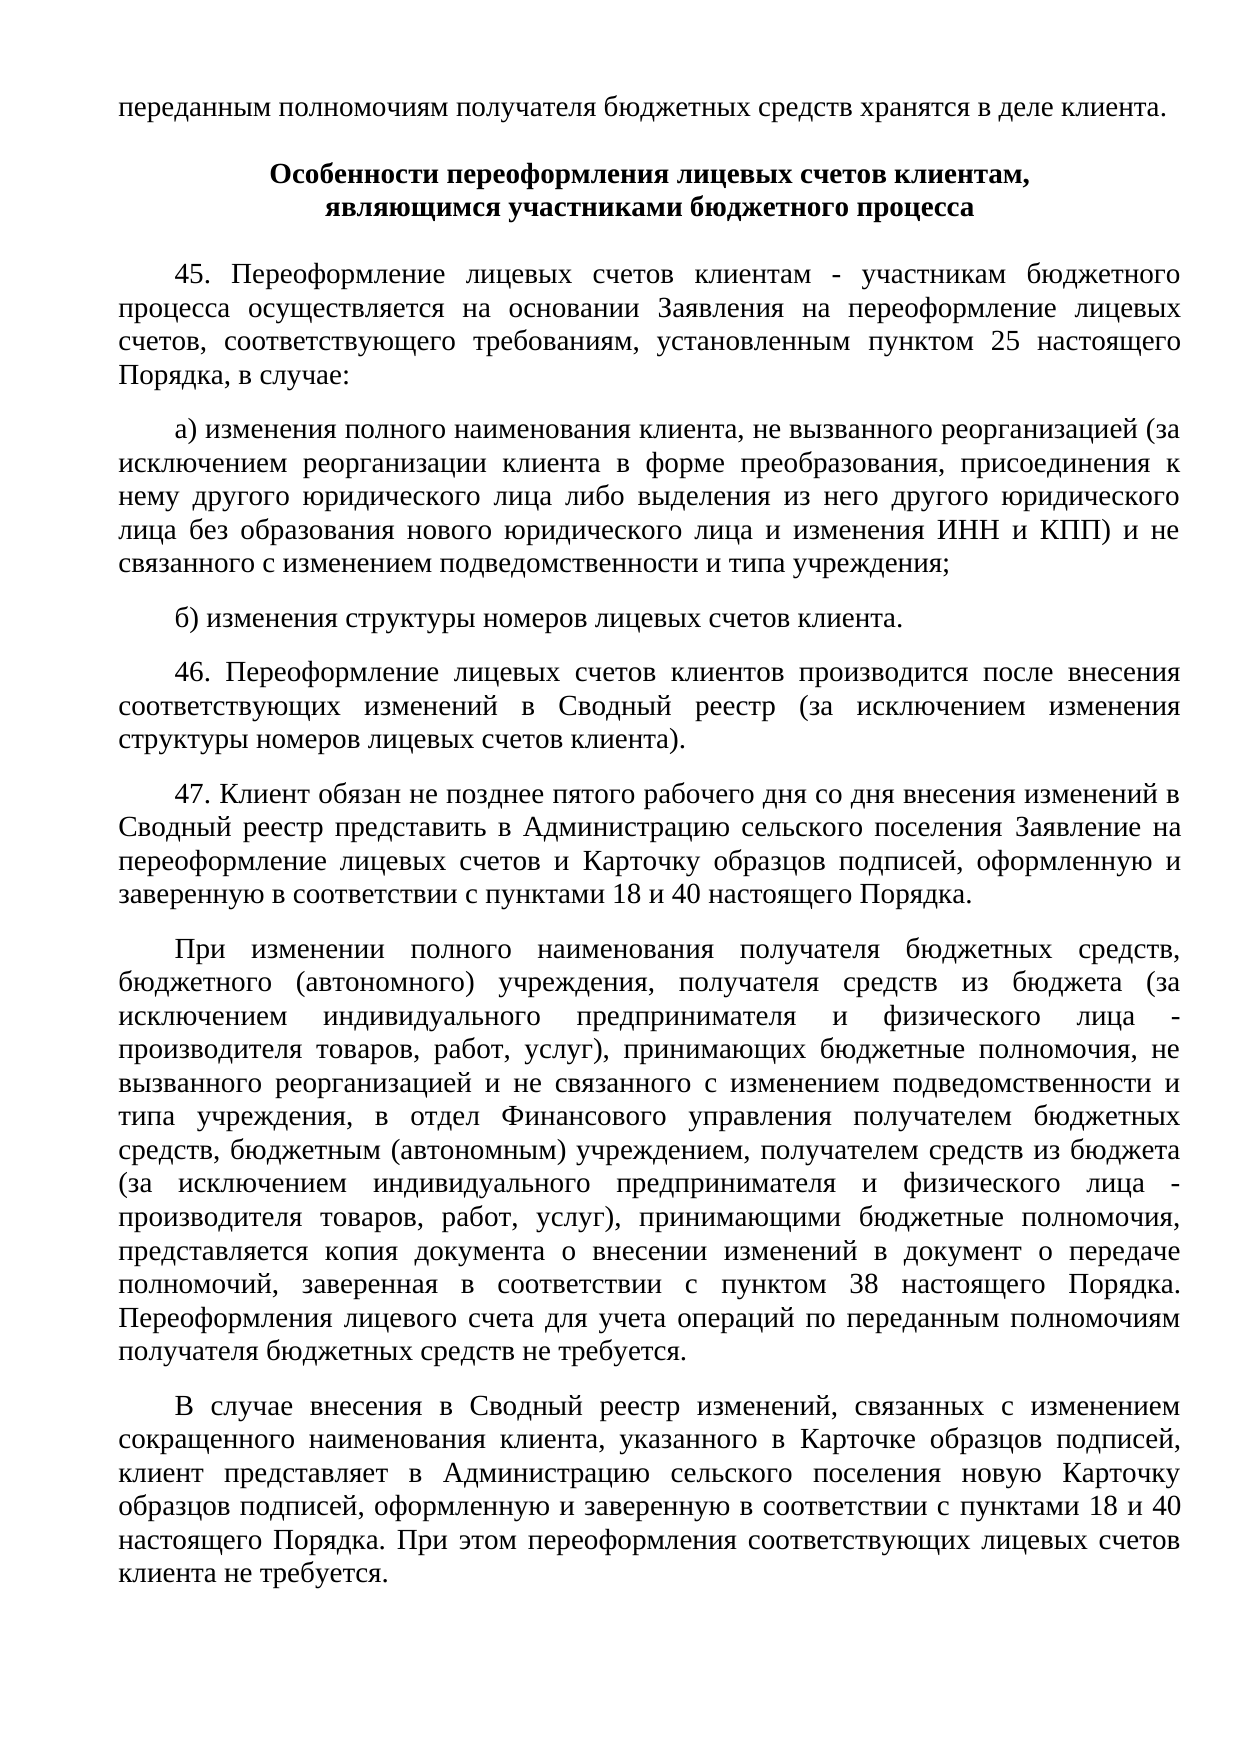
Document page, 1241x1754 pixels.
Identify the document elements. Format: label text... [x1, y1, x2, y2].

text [118, 89, 1181, 122]
title Особенности переоформления лицевых счетов клиентам, [118, 156, 1181, 189]
text б) изменения структуры номеров лицевых счетов клиента. [118, 600, 1181, 633]
text 47. Клиент обязан не позднее пятого рабочего дня со дня внесения изменений в Сводный реестр представить в Администрацию сельского поселения Заявление на переоформление лицевых счетов и Карточку образцов подписей, оформленную и заверенную в соответствии с пунктами 18 и 40 настоящего Порядка. [118, 776, 1181, 910]
title являющимся участниками бюджетного процесса [118, 189, 1181, 223]
text В случае внесения в Сводный реестр изменений, связанных с изменением сокращенного наименования клиента, указанного в Карточке образцов подписей, клиент представляет в Администрацию сельского поселения новую Карточку образцов подписей, оформленную и заверенную в соответствии с пунктами 18 и 40 настоящего Порядка. При этом переоформления соответствующих лицевых счетов клиента не требуется. [118, 1388, 1181, 1589]
text 46. Переоформление лицевых счетов клиентов производится после внесения соответствующих изменений в Сводный реестр (за исключением изменения структуры номеров лицевых счетов клиента). [118, 654, 1181, 755]
text При изменении полного наименования получателя бюджетных средств, бюджетного (автономного) учреждения, получателя средств из бюджета (за исключением индивидуального предпринимателя и физического лица - производителя товаров, работ, услуг), принимающих бюджетные полномочия, не вызванного реорганизацией и не связанного с изменением подведомственности и типа учреждения, в отдел Финансового управления получателем бюджетных средств, бюджетным (автономным) учреждением, получателем средств из бюджета (за исключением индивидуального предпринимателя и физического лица - производителя товаров, работ, услуг), принимающими бюджетные полномочия, представляется копия документа о внесении изменений в документ о передаче полномочий, заверенная в соответствии с пунктом 38 настоящего Порядка. Переоформления лицевого счета для учета операций по переданным полномочиям получателя бюджетных средств не требуется. [118, 931, 1181, 1367]
text а) изменения полного наименования клиента, не вызванного реорганизацией (за исключением реорганизации клиента в форме преобразования, присоединения к нему другого юридического лица либо выделения из него другого юридического лица без образования нового юридического лица и изменения ИНН и КПП) и не связанного с изменением подведомственности и типа учреждения; [118, 411, 1181, 579]
text 45. Переоформление лицевых счетов клиентам - участникам бюджетного процесса осуществляется на основании Заявления на переоформление лицевых счетов, соответствующего требованиям, установленным пунктом 25 настоящего Порядка, в случае: [118, 256, 1181, 391]
